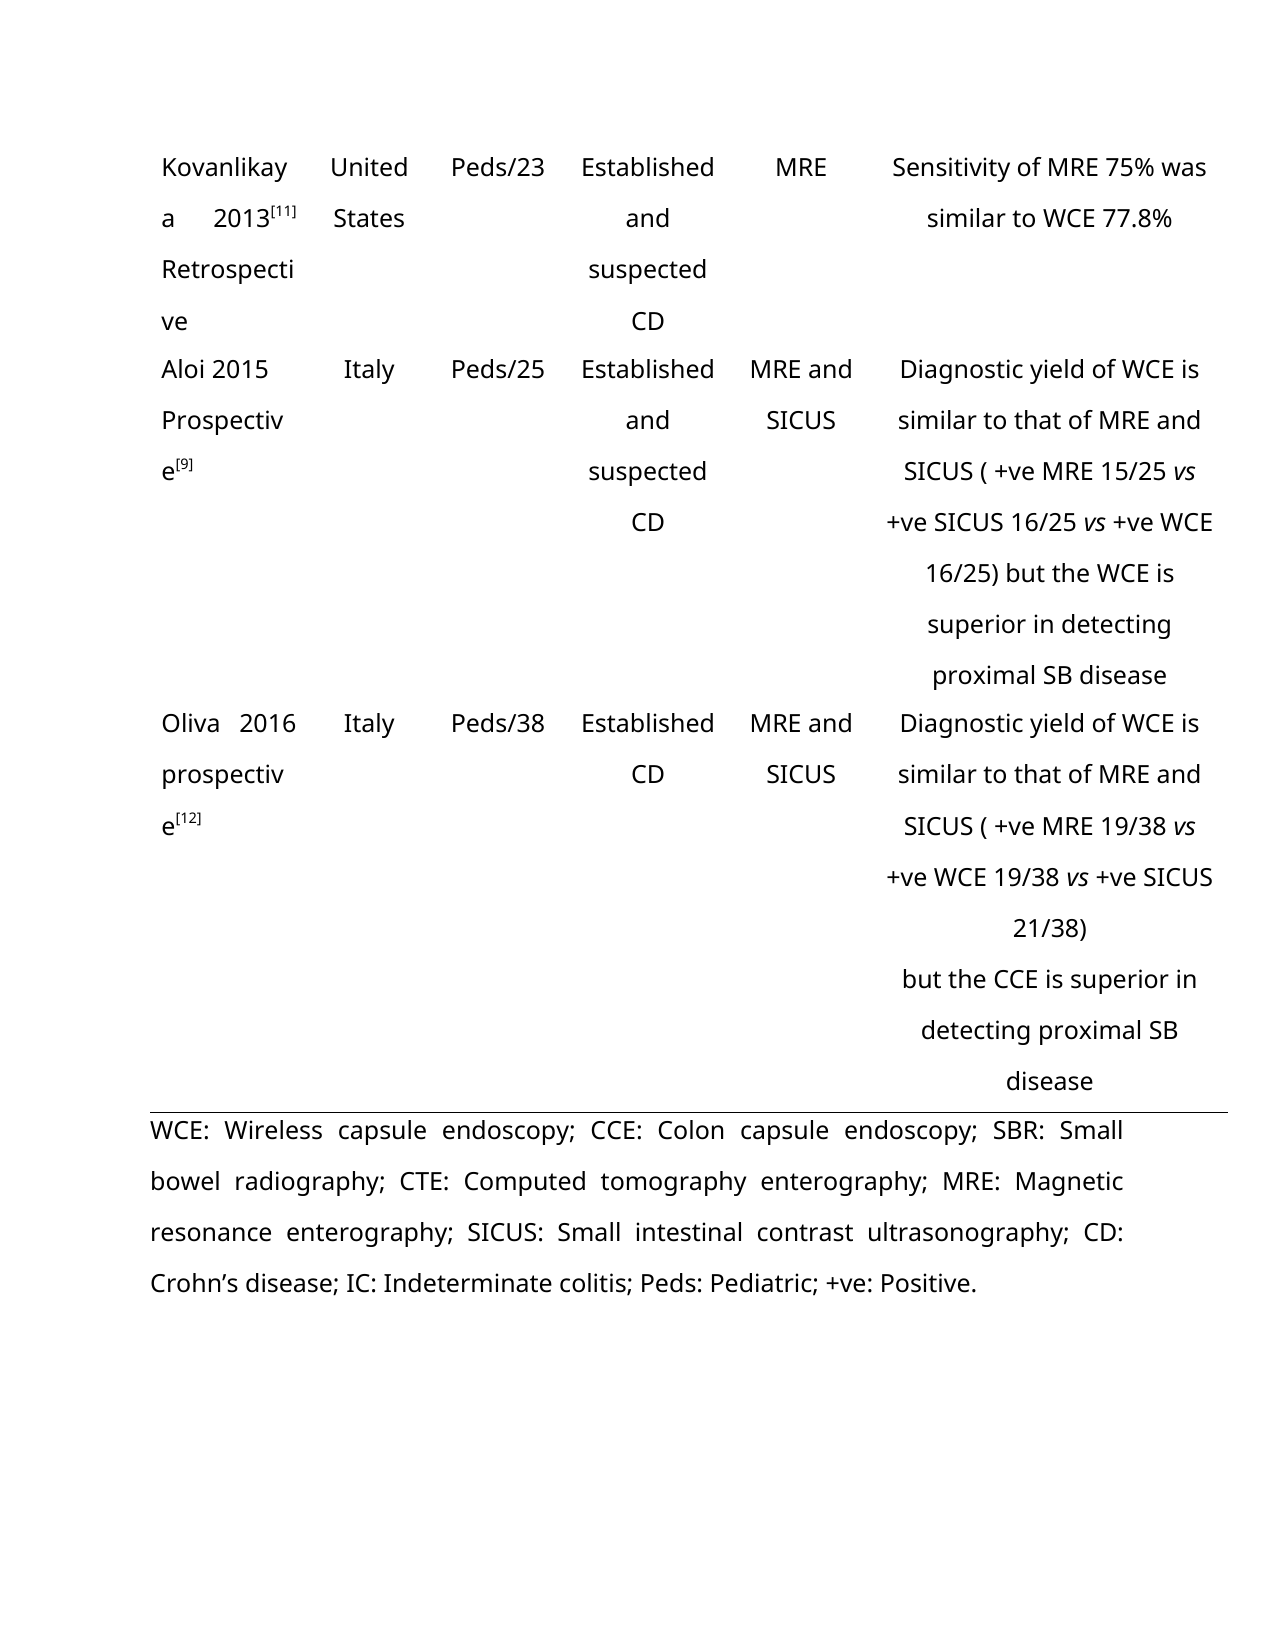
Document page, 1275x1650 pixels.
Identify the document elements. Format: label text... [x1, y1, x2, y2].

table_cell Diagnostic yield of WCE is similar to that of MRE and SICUS ( +ve MRE 15/25 vs +ve SICUS 16/25 vs +ve WCE 16/25) but the WCE is superior in detecting proximal SB disease [871, 351, 1228, 706]
table_cell Established CD [565, 706, 731, 1112]
table_cell United States [308, 150, 431, 351]
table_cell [565, 150, 731, 351]
table_cell Italy [308, 351, 431, 706]
text WCE: Wireless capsule endoscopy; CCE: Colon capsule endoscopy; SBR: Small bowel radiography; CTE: Computed tomography enterography; MRE: Magnetic resonance enterography; SICUS: Small intestinal contrast ultrasonography; CD: Crohn’s disease; IC: Indeterminate colitis; Peds: Pediatric; +ve: Positive. [150, 1113, 1125, 1300]
table_cell Oliva 2016 prospective[12] [150, 706, 307, 1112]
table_cell Italy [308, 706, 431, 1112]
table_cell MRE and SICUS [731, 706, 871, 1112]
table_cell MRE [731, 150, 871, 351]
table_cell Diagnostic yield of WCE is similar to that of MRE and SICUS ( +ve MRE 19/38 vs +ve WCE 19/38 vs +ve SICUS 21/38) but the CCE is superior in detecting proximal SB disease [871, 706, 1228, 1112]
table_cell Established and suspected CD [565, 351, 731, 706]
table_cell Peds/25 [431, 351, 565, 706]
table_cell Sensitivity of MRE 75% was similar to WCE 77.8% [871, 150, 1228, 351]
table_cell MRE and SICUS [731, 351, 871, 706]
table_cell Kovanlikaya 2013[11] Retrospective [150, 150, 307, 351]
table_cell Aloi 2015 Prospective[9] [150, 351, 307, 706]
table_cell Peds/23 [431, 150, 565, 351]
table_cell Peds/38 [431, 706, 565, 1112]
